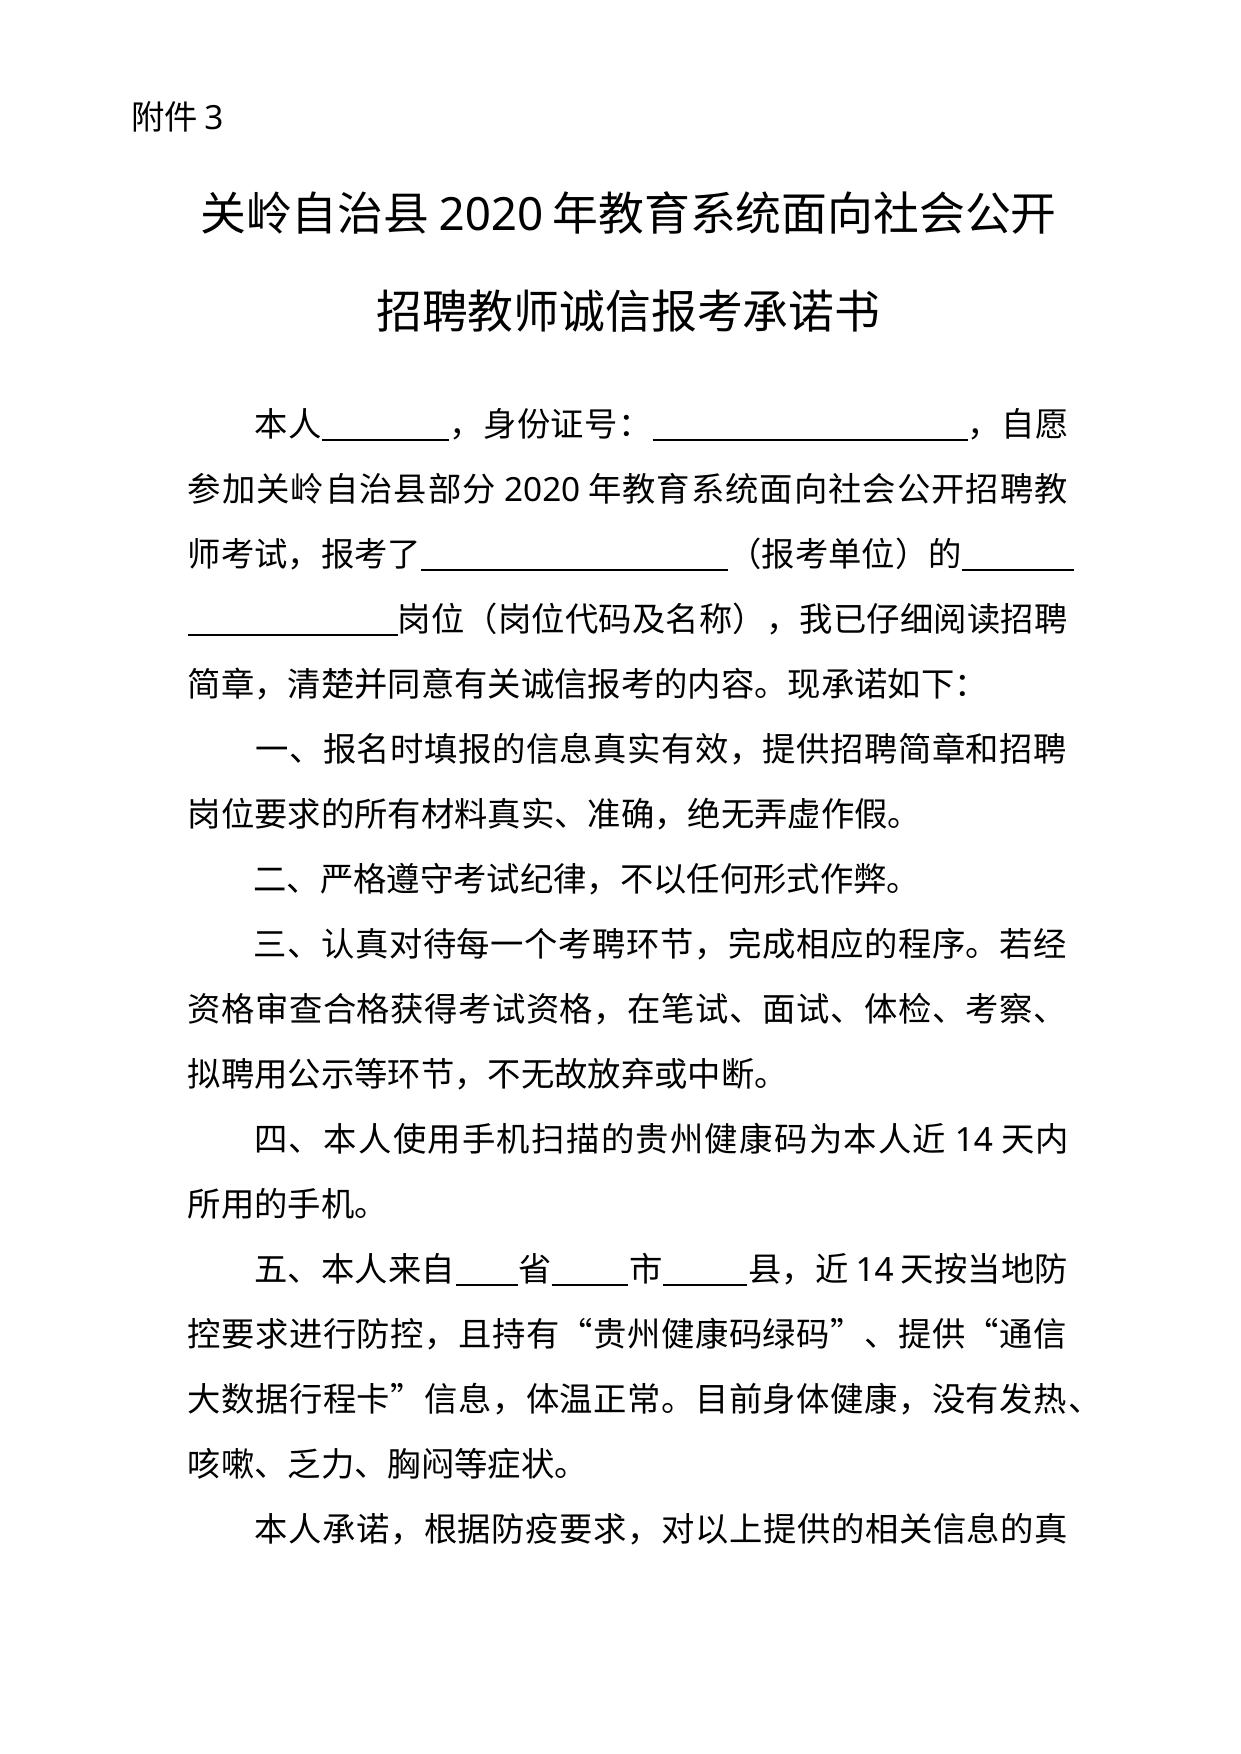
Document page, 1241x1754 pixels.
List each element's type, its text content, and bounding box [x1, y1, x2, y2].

text 一、报名时填报的信息真实有效，提供招聘简章和招聘岗位要求的所有材料真实、准确，绝无弄虚作假。 [187, 714, 1069, 844]
text 关岭自治县2020年教育系统面向社会公开招聘教师诚信报考承诺书 [187, 162, 1069, 357]
text 三、认真对待每一个考聘环节，完成相应的程序。若经资格审查合格获得考试资格，在笔试、面试、体检、考察、拟聘用公示等环节，不无故放弃或中断。 [187, 909, 1069, 1104]
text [187, 1494, 1069, 1559]
text 本人 ，身份证号： ，自愿参加关岭自治县部分2020年教育系统面向社会公开招聘教师考试，报考了 （报考单位）的 岗位（岗位代码及名称），我已仔细阅读招聘简章，清楚并同意有关诚信报考的内容。现承诺如下： [187, 389, 1069, 714]
text 二、严格遵守考试纪律，不以任何形式作弊。 [187, 844, 1069, 909]
text 五、本人来自 省 市 县，近14天按当地防控要求进行防控，且持有“贵州健康码绿码”、提供“通信大数据行程卡”信息，体温正常。目前身体健康，没有发热、咳嗽、乏力、胸闷等症状。 [187, 1234, 1069, 1494]
text 四、本人使用手机扫描的贵州健康码为本人近14天内所用的手机。 [187, 1104, 1069, 1234]
